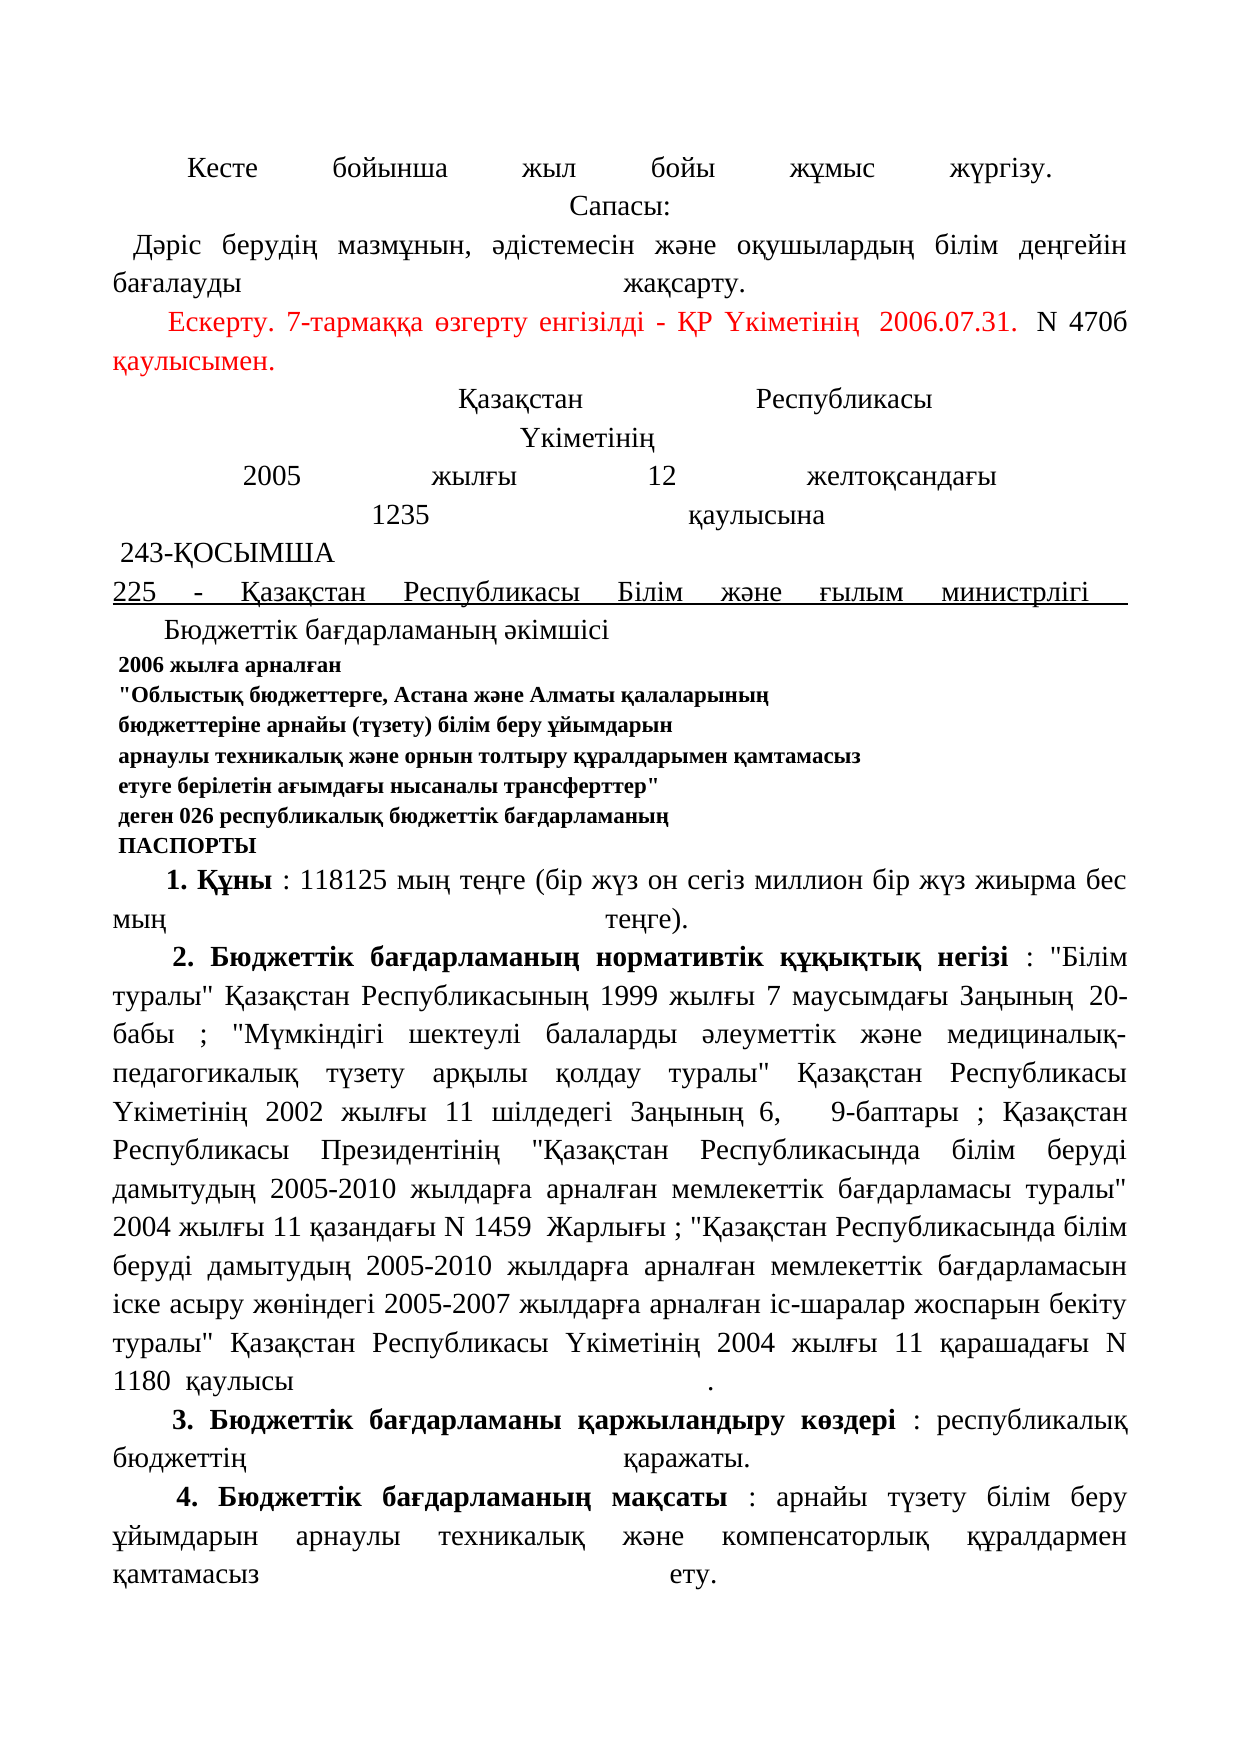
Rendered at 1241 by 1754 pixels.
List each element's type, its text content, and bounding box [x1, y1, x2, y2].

text 2006 жылға арналған "Облыстық бюджеттерге, Астана және Алматы қалаларының бюджеттерiне арнайы (түзету) бiлiм беру ұйымдарын арнаулы техникалық және орнын толтыру құралдарымен қамтамасыз етуге берiлетiн ағымдағы нысаналы трансферттер" деген 026 республикалық бюджеттiк бағдарламаның ПАСПОРТЫ [112, 651, 1128, 859]
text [112, 862, 1128, 1590]
text 225 - Қазақстан Республикасы Білім және ғылым министрлігі Бюджеттік бағдарламаның әкімшісі [112, 574, 1128, 603]
text 225 - Қазақстан Республикасы Білім және ғылым министрлігі Бюджеттік бағдарламаның әкімшісі [112, 604, 1128, 646]
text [112, 150, 1128, 376]
text Қазақстан Республикасы Үкіметінің 2005 жылғы 12 желтоқсандағы 1235 қаулысына 243-ҚОСЫМША [112, 381, 1128, 569]
